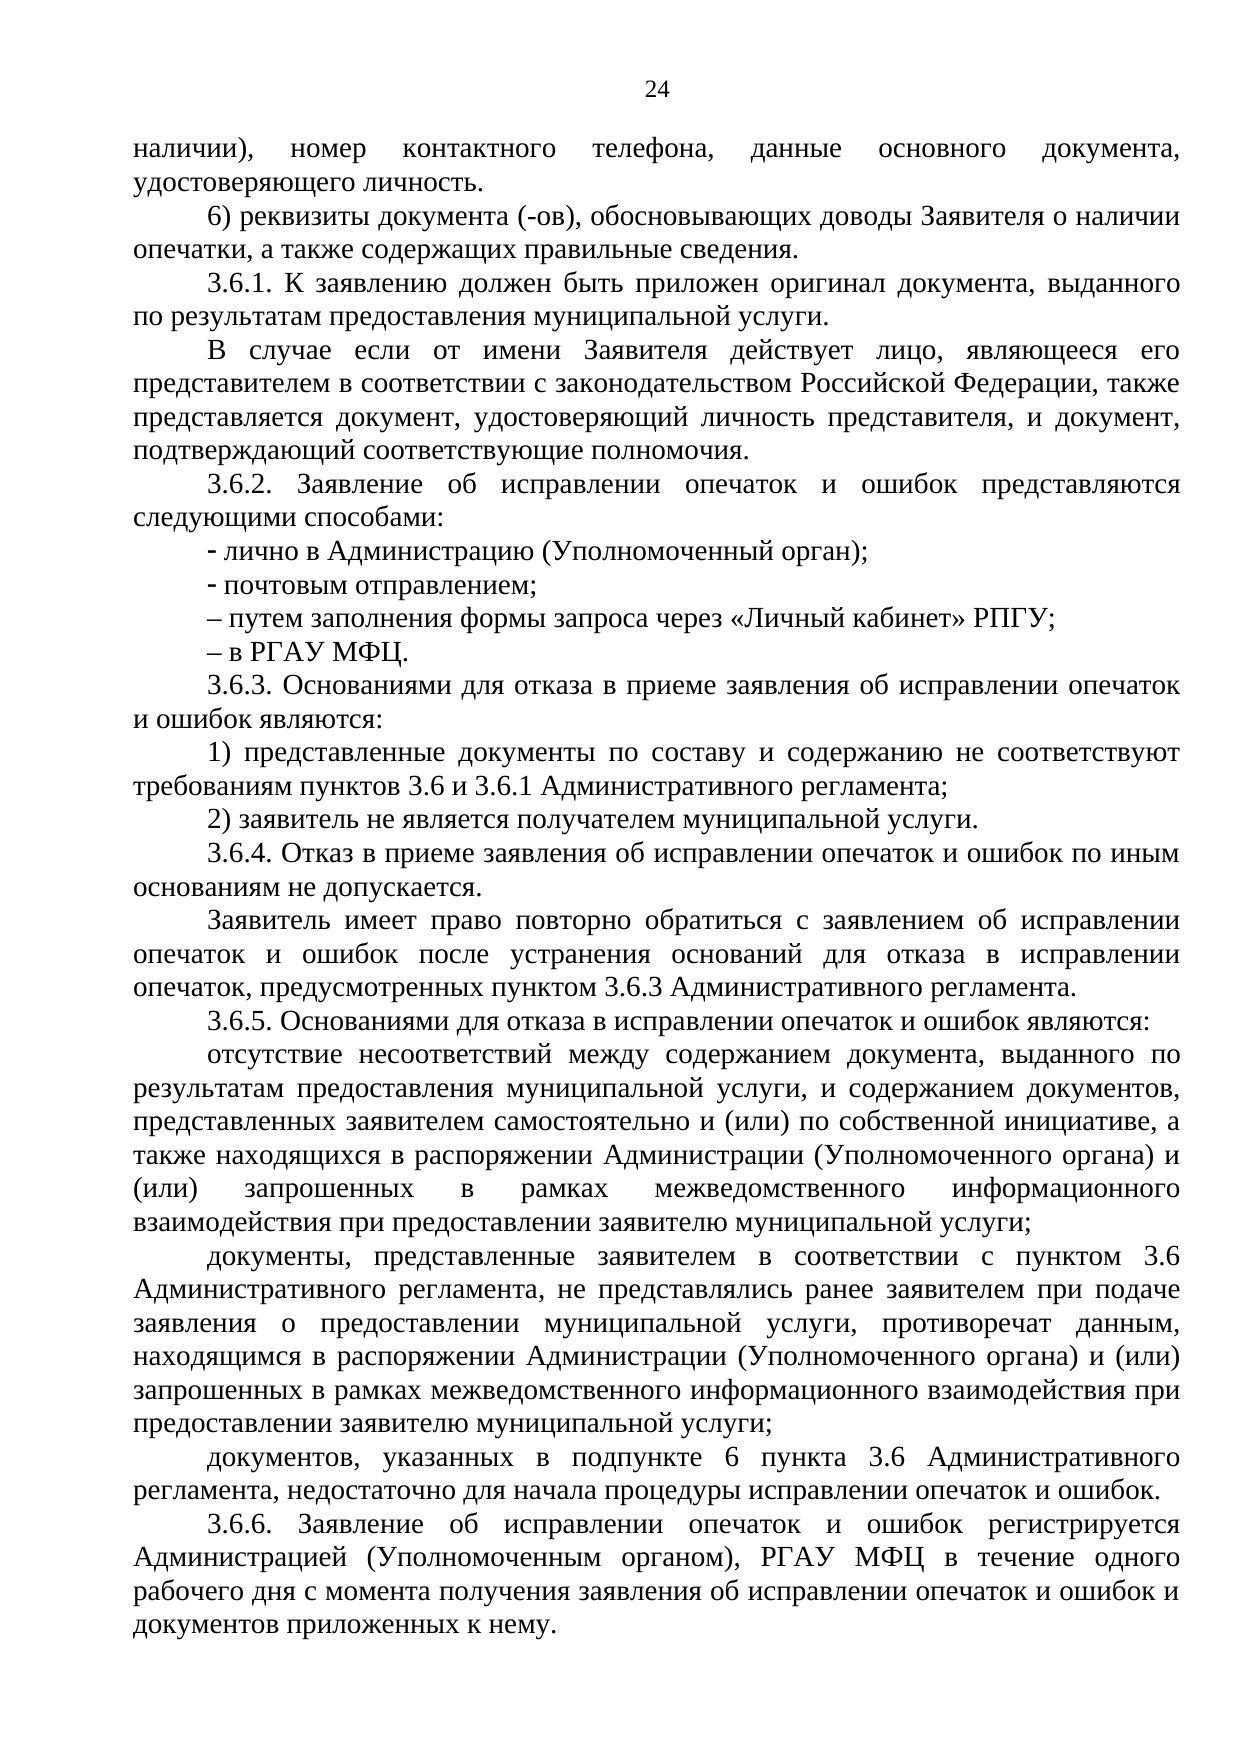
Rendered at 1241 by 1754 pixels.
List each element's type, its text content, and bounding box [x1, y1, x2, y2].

text 6) реквизиты документа (-ов), обосновывающих доводы Заявителя о наличии опечатки, а также содержащих правильные сведения. [133, 198, 1181, 265]
text 3.6.1. К заявлению должен быть приложен оригинал документа, выданного по результатам предоставления муниципальной услуги. [133, 265, 1181, 332]
text 3.6.4. Отказ в приеме заявления об исправлении опечаток и ошибок по иным основаниям не допускается. [133, 835, 1181, 902]
text 2) заявитель не является получателем муниципальной услуги. [133, 802, 1181, 835]
text 3.6.6. Заявление об исправлении опечаток и ошибок регистрируется Администрацией (Уполномоченным органом), РГАУ МФЦ в течение одного рабочего дня с момента получения заявления об исправлении опечаток и ошибок и документов приложенных к нему. [133, 1506, 1181, 1640]
text 3.6.2. Заявление об исправлении опечаток и ошибок представляются следующими способами: [133, 466, 1181, 533]
text 3.6.3. Основаниями для отказа в приеме заявления об исправлении опечаток и ошибок являются: [133, 667, 1181, 734]
text почтовым отправлением; [133, 567, 1181, 600]
text Заявитель имеет право повторно обратиться с заявлением об исправлении опечаток и ошибок после устранения оснований для отказа в исправлении опечаток, предусмотренных пунктом 3.6.3 Административного регламента. [133, 902, 1181, 1003]
text 3.6.5. Основаниями для отказа в исправлении опечаток и ошибок являются: [133, 1003, 1181, 1036]
text документов, указанных в подпункте 6 пункта 3.6 Административного регламента, недостаточно для начала процедуры исправлении опечаток и ошибок. [133, 1439, 1181, 1506]
text отсутствие несоответствий между содержанием документа, выданного по результатам предоставления муниципальной услуги, и содержанием документов, представленных заявителем самостоятельно и (или) по собственной инициативе, а также находящихся в распоряжении Администрации (Уполномоченного органа) и (или) запрошенных в рамках межведомственного информационного взаимодействия при предоставлении заявителю муниципальной услуги; [133, 1036, 1181, 1238]
text лично в Администрацию (Уполномоченный орган); [133, 533, 1181, 567]
text документы, представленные заявителем в соответствии с пунктом 3.6 Административного регламента, не представлялись ранее заявителем при подаче заявления о предоставлении муниципальной услуги, противоречат данным, находящимся в распоряжении Администрации (Уполномоченного органа) и (или) запрошенных в рамках межведомственного информационного взаимодействия при предоставлении заявителю муниципальной услуги; [133, 1238, 1181, 1439]
text – в РГАУ МФЦ. [133, 634, 1181, 667]
text – путем заполнения формы запроса через «Личный кабинет» РПГУ; [133, 600, 1181, 634]
text 1) представленные документы по составу и содержанию не соответствуют требованиям пунктов 3.6 и 3.6.1 Административного регламента; [133, 734, 1181, 802]
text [133, 131, 1181, 198]
text В случае если от имени Заявителя действует лицо, являющееся его представителем в соответствии с законодательством Российской Федерации, также представляется документ, удостоверяющий личность представителя, и документ, подтверждающий соответствующие полномочия. [133, 332, 1181, 466]
